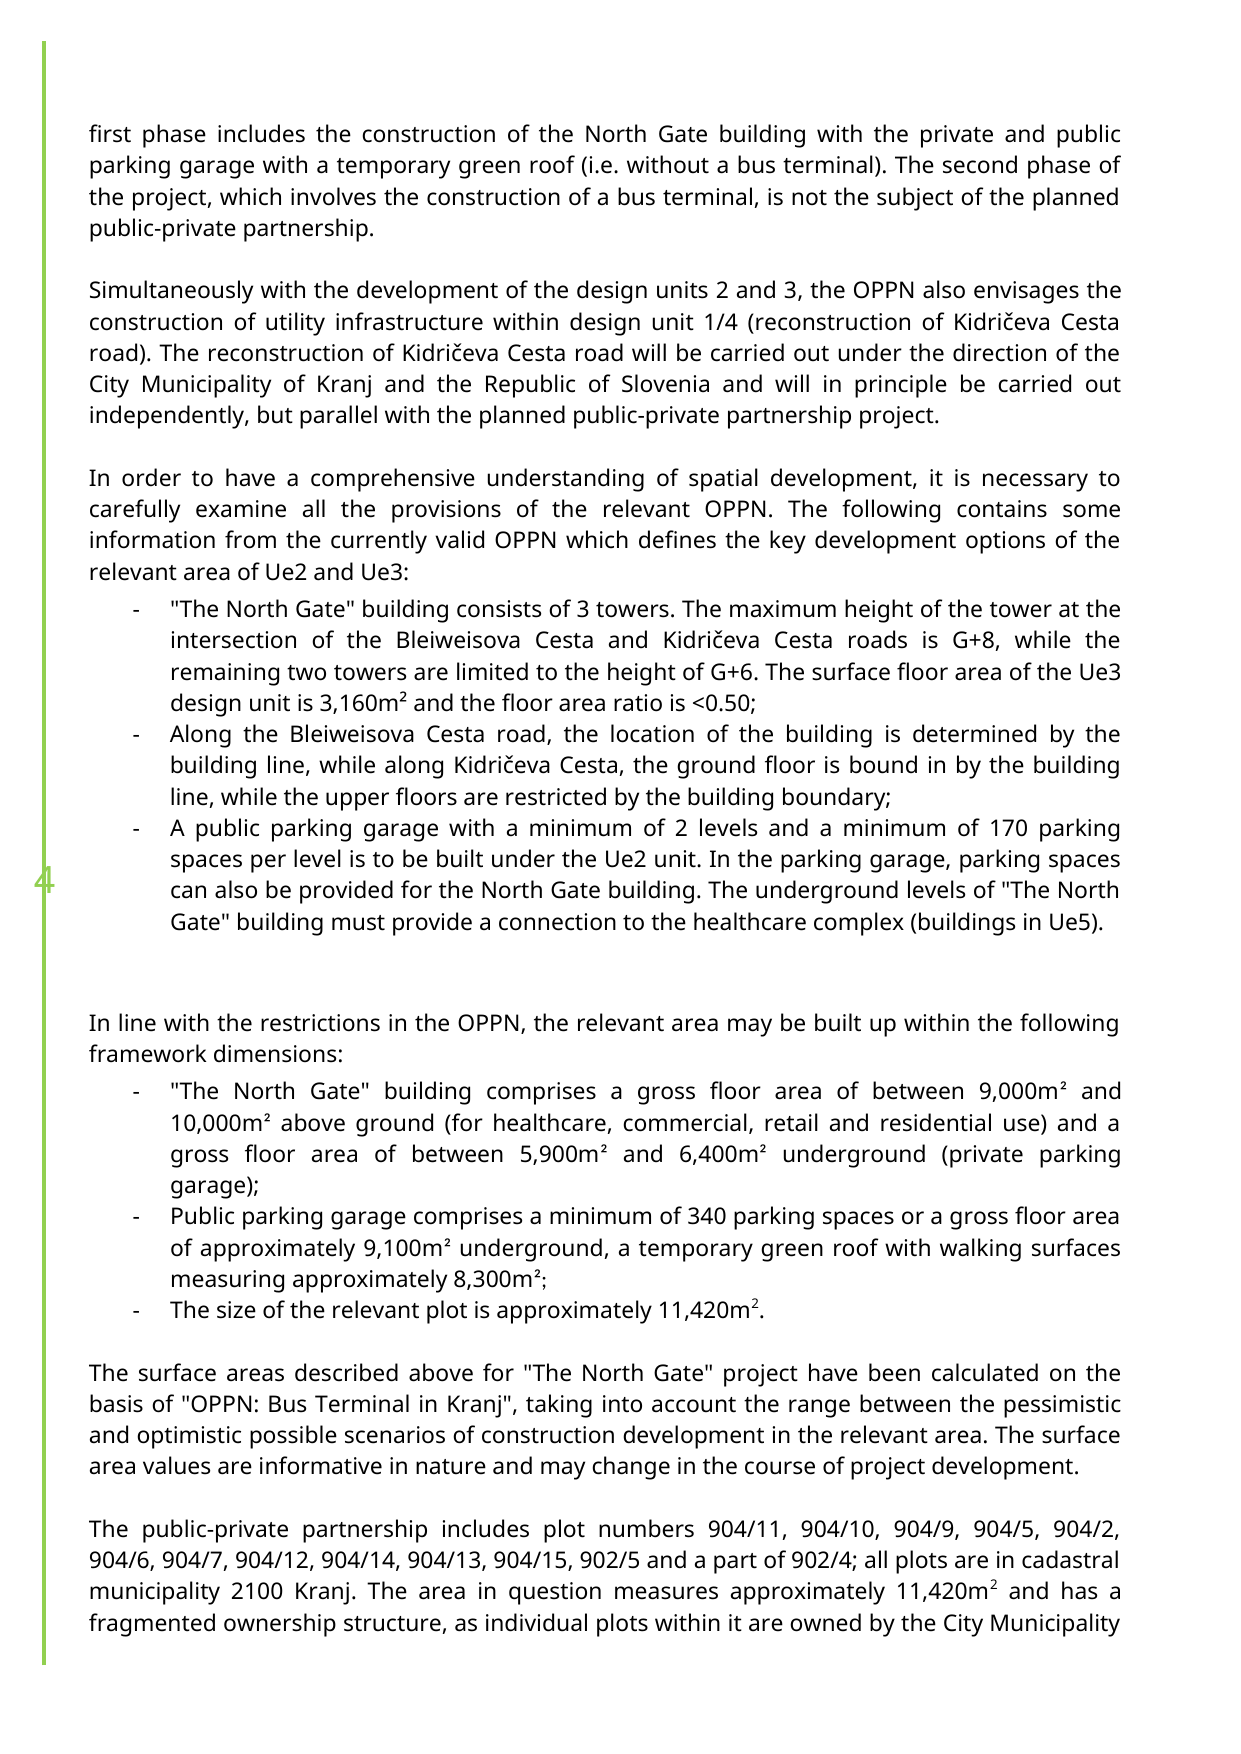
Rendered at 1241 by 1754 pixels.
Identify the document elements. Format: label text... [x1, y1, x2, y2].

text In order to have a comprehensive understanding of spatial development, it is necessary to carefully examine all the provisions of the relevant OPPN. The following contains some information from the currently valid OPPN which defines the key development options of the relevant area of Ue2 and Ue3: [89, 462, 1122, 587]
list "The North Gate" building consists of 3 towers. The maximum height of the tower at the intersection of the Bleiweisova Cesta and Kidričeva Cesta roads is G+8, while the remaining two towers are limited to the height of G+6. The surface floor area of the Ue3 design unit is 3,160m² and the floor area ratio is <0.50; [132, 593, 1122, 718]
list "The North Gate" building comprises a gross floor area of between 9,000m² and 10,000m² above ground (for healthcare, commercial, retail and residential use) and a gross floor area of between 5,900m² and 6,400m² underground (private parking garage); [132, 1075, 1122, 1200]
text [89, 1513, 1122, 1638]
list Along the Bleiweisova Cesta road, the location of the building is determined by the building line, while along Kidričeva Cesta, the ground floor is bound in by the building line, while the upper floors are restricted by the building boundary; [132, 718, 1122, 812]
text Simultaneously with the development of the design units 2 and 3, the OPPN also envisages the construction of utility infrastructure within design unit 1/4 (reconstruction of Kidričeva Cesta road). The reconstruction of Kidričeva Cesta road will be carried out under the direction of the City Municipality of Kranj and the Republic of Slovenia and will in principle be carried out independently, but parallel with the planned public-private partnership project. [89, 274, 1122, 431]
text The surface areas described above for "The North Gate" project have been calculated on the basis of "OPPN: Bus Terminal in Kranj", taking into account the range between the pessimistic and optimistic possible scenarios of construction development in the relevant area. The surface area values are informative in nature and may change in the course of project development. [89, 1356, 1122, 1481]
list A public parking garage with a minimum of 2 levels and a minimum of 170 parking spaces per level is to be built under the Ue2 unit. In the parking garage, parking spaces can also be provided for the North Gate building. The underground levels of "The North Gate" building must provide a connection to the healthcare complex (buildings in Ue5). [132, 812, 1122, 937]
list Public parking garage comprises a minimum of 340 parking spaces or a gross floor area of approximately 9,100m² underground, a temporary green roof with walking surfaces measuring approximately 8,300m²; [132, 1200, 1122, 1294]
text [89, 118, 1122, 243]
list The size of the relevant plot is approximately 11,420m2. [132, 1294, 1122, 1325]
text In line with the restrictions in the OPPN, the relevant area may be built up within the following framework dimensions: [89, 1006, 1122, 1069]
